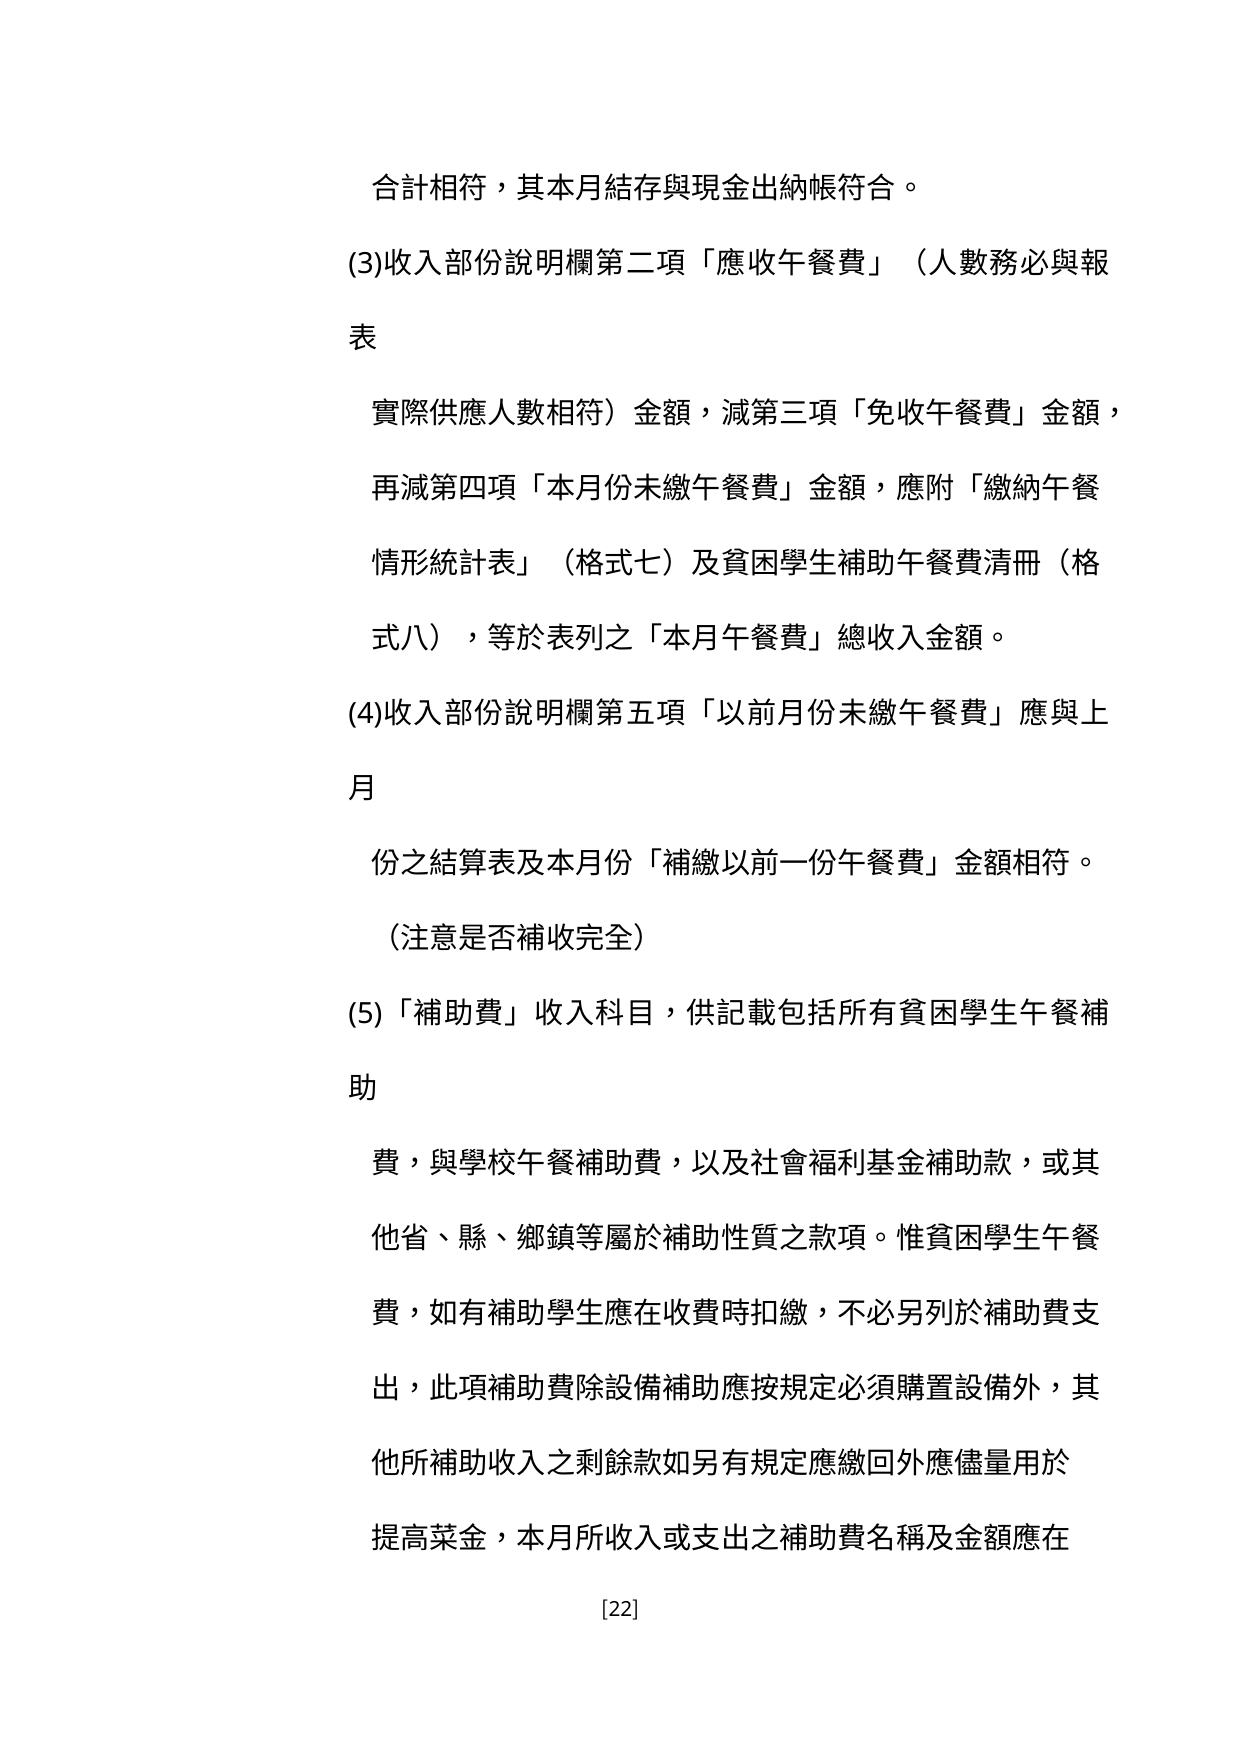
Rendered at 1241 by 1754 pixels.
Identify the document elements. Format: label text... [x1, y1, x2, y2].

text 他省、縣、鄉鎮等屬於補助性質之款項。惟貧困學生午餐 [348, 1198, 1110, 1273]
text 他所補助收入之剩餘款如另有規定應繳回外應儘量用於 [348, 1423, 1110, 1498]
text 出，此項補助費除設備補助應按規定必須購置設備外，其 [348, 1348, 1110, 1423]
text （注意是否補收完全） [348, 898, 1110, 973]
text 情形統計表」（格式七）及貧困學生補助午餐費清冊（格 [348, 523, 1110, 598]
text 費，與學校午餐補助費，以及社會褔利基金補助款，或其 [348, 1123, 1110, 1198]
text (4)收入部份說明欄第五項「以前月份未繳午餐費」應與上月 [348, 673, 1110, 823]
text (5)「補助費」收入科目，供記載包括所有貧困學生午餐補助 [348, 973, 1110, 1123]
text (3)收入部份說明欄第二項「應收午餐費」（人數務必與報表 [348, 223, 1110, 373]
text 份之結算表及本月份「補繳以前一份午餐費」金額相符。 [348, 823, 1110, 898]
text 式八），等於表列之「本月午餐費」總收入金額。 [348, 598, 1110, 673]
text 實際供應人數相符）金額，減第三項「免收午餐費」金額， [348, 373, 1110, 448]
text 再減第四項「本月份未繳午餐費」金額，應附「繳納午餐 [348, 448, 1110, 523]
text 提高菜金，本月所收入或支出之補助費名稱及金額應在 [348, 1498, 1110, 1573]
text 合計相符，其本月結存與現金出納帳符合。 [348, 148, 1110, 223]
text 費，如有補助學生應在收費時扣繳，不必另列於補助費支 [348, 1273, 1110, 1348]
